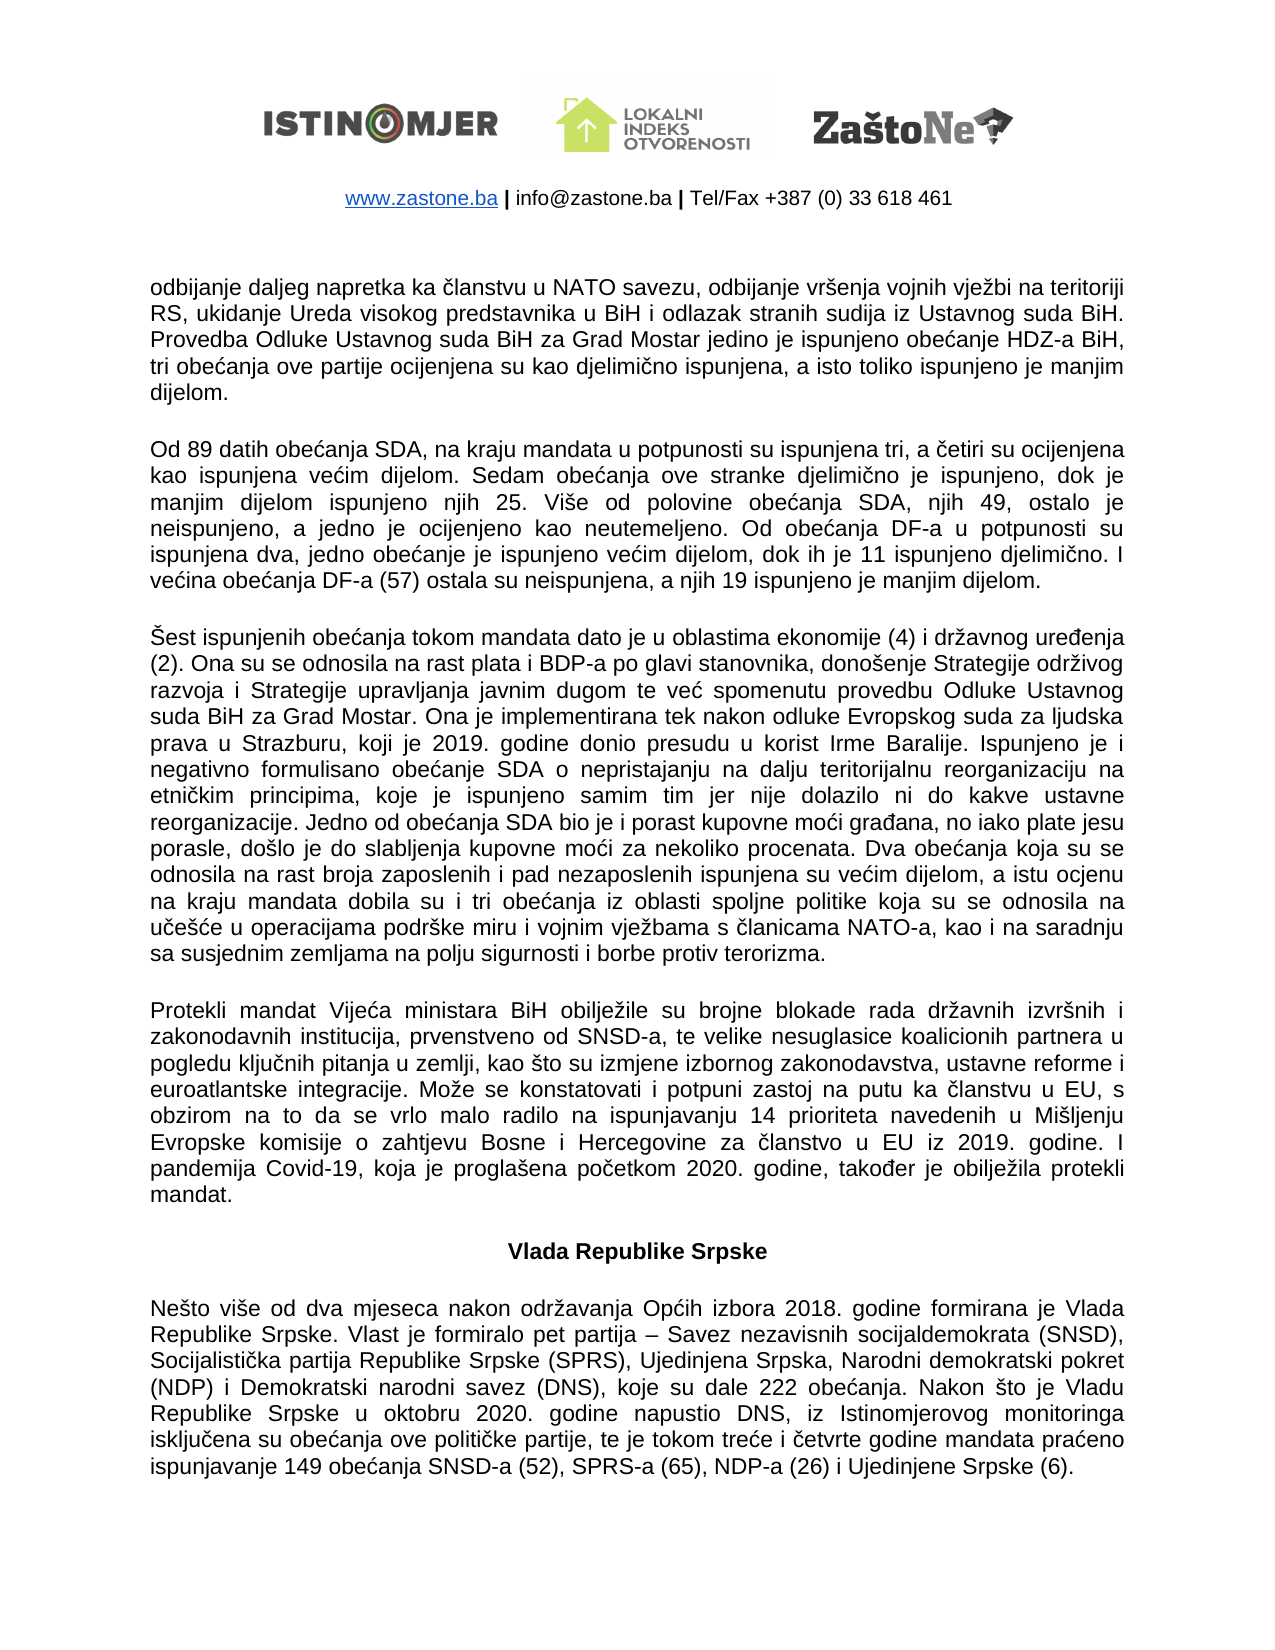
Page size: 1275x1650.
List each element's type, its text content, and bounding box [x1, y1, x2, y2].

text Vlada Republike Srpske [150, 1238, 1125, 1264]
text Nešto više od dva mjeseca nakon održavanja Općih izbora 2018. godine formirana je Vlada Republike Srpske. Vlast je formiralo pet partija – Savez nezavisnih socijaldemokrata (SNSD), Socijalistička partija Republike Srpske (SPRS), Ujedinjena Srpska, Narodni demokratski pokret (NDP) i Demokratski narodni savez (DNS), koje su dale 222 obećanja. Nakon što je Vladu Republike Srpske u oktobru 2020. godine napustio DNS, iz Istinomjerovog monitoringa isključena su obećanja ove političke partije, te je tokom treće i četvrte godine mandata praćeno ispunjavanje 149 obećanja SNSD-a (52), SPRS-a (65), NDP-a (26) i Ujedinjene Srpske (6). [150, 1294, 1125, 1479]
text Protekli mandat Vijeća ministara BiH obilježile su brojne blokade rada državnih izvršnih i zakonodavnih institucija, prvenstveno od SNSD-a, te velike nesuglasice koalicionih partnera u pogledu ključnih pitanja u zemlji, kao što su izmjene izbornog zakonodavstva, ustavne reforme i euroatlantske integracije. Može se konstatovati i potpuni zastoj na putu ka članstvu u EU, s obzirom na to da se vrlo malo radilo na ispunjavanju 14 prioriteta navedenih u Mišljenju Evropske komisije o zahtjevu Bosne i Hercegovine za članstvo u EU iz 2019. godine. I pandemija Covid-19, koja je proglašena početkom 2020. godine, također je obilježila protekli mandat. [150, 997, 1125, 1208]
picture [523, 75, 769, 155]
picture [807, 99, 1019, 155]
text Šest ispunjenih obećanja tokom mandata dato je u oblastima ekonomije (4) i državnog uređenja (2). Ona su se odnosila na rast plata i BDP-a po glavi stanovnika, donošenje Strategije održivog razvoja i Strategije upravljanja javnim dugom te već spomenutu provedbu Odluke Ustavnog suda BiH za Grad Mostar. Ona je implementirana tek nakon odluke Evropskog suda za ljudska prava u Strazburu, koji je 2019. godine donio presudu u korist Irme Baralije. Ispunjeno je i negativno formulisano obećanje SDA o nepristajanju na dalju teritorijalnu reorganizaciju na etničkim principima, koje je ispunjeno samim tim jer nije dolazilo ni do kakve ustavne reorganizacije. Jedno od obećanja SDA bio je i porast kupovne moći građana, no iako plate jesu porasle, došlo je do slabljenja kupovne moći za nekoliko procenata. Dva obećanja koja su se odnosila na rast broja zaposlenih i pad nezaposlenih ispunjena su većim dijelom, a istu ocjenu na kraju mandata dobila su i tri obećanja iz oblasti spoljne politike koja su se odnosila na učešće u operacijama podrške miru i vojnim vježbama s članicama NATO-a, kao i na saradnju sa susjednim zemljama na polju sigurnosti i borbe protiv terorizma. [150, 624, 1125, 967]
text Od 89 datih obećanja SDA, na kraju mandata u potpunosti su ispunjena tri, a četiri su ocijenjena kao ispunjena većim dijelom. Sedam obećanja ove stranke djelimično je ispunjeno, dok je manjim dijelom ispunjeno njih 25. Više od polovine obećanja SDA, njih 49, ostalo je neispunjeno, a jedno je ocijenjeno kao neutemeljeno. Od obećanja DF-a u potpunosti su ispunjena dva, jedno obećanje je ispunjeno većim dijelom, dok ih je 11 ispunjeno djelimično. I većina obećanja DF-a (57) ostala su neispunjena, a njih 19 ispunjeno je manjim dijelom. [150, 436, 1125, 594]
picture [256, 92, 504, 155]
